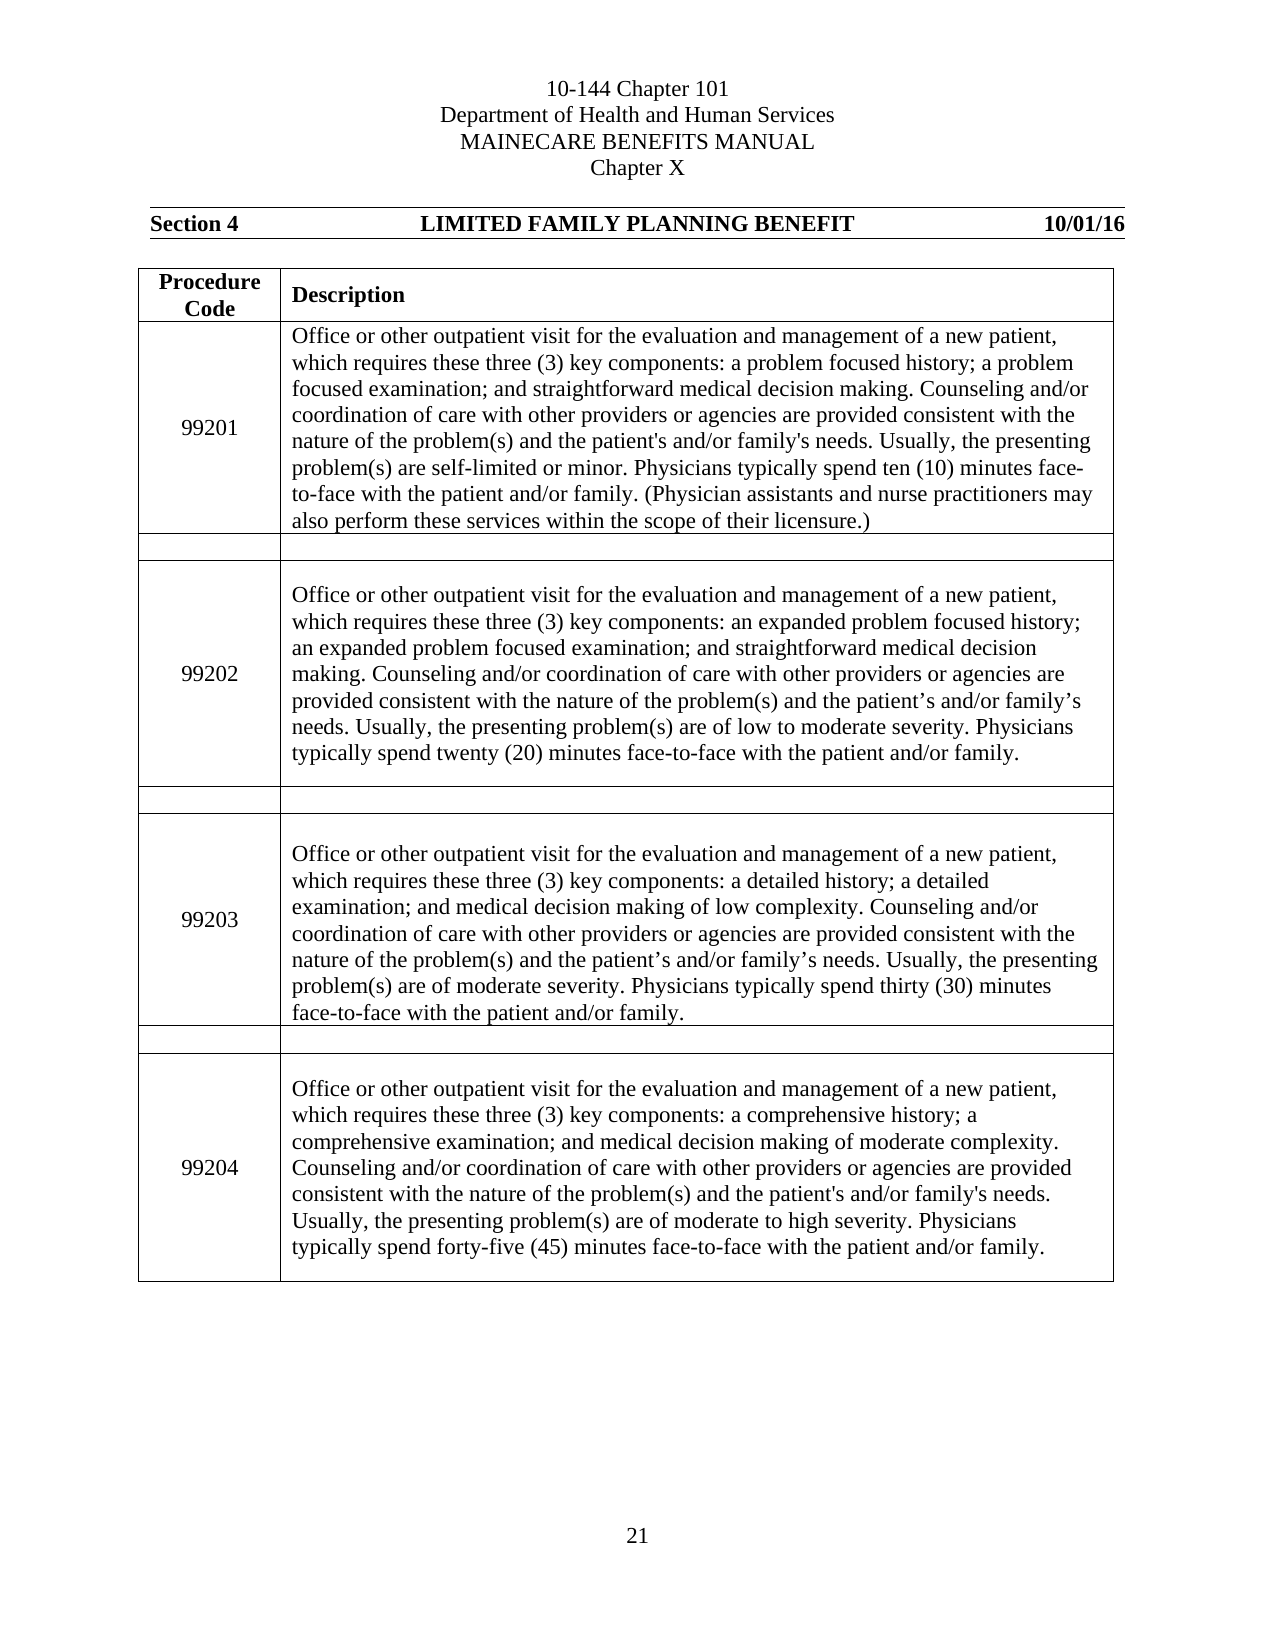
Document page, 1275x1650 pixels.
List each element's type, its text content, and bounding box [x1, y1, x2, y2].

table_cell Procedure Code [139, 269, 280, 321]
table_cell Office or other outpatient visit for the evaluation and management of a new patient, which requires these three (3) key components: a comprehensive history; a comprehensive examination; and medical decision making of moderate complexity. Counseling and/or coordination of care with other providers or agencies are provided consistent with the nature of the problem(s) and the patient's and/or family's needs. Usually, the presenting problem(s) are of moderate to high severity. Physicians typically spend forty-five (45) minutes face-to-face with the patient and/or family. [281, 1054, 1113, 1281]
table_cell [281, 534, 1113, 560]
table_cell [281, 787, 1113, 813]
table_cell [139, 1026, 280, 1052]
table_cell Office or other outpatient visit for the evaluation and management of a new patient, which requires these three (3) key components: a problem focused history; a problem focused examination; and straightforward medical decision making. Counseling and/or coordination of care with other providers or agencies are provided consistent with the nature of the problem(s) and the patient's and/or family's needs. Usually, the presenting problem(s) are self-limited or minor. Physicians typically spend ten (10) minutes face-to-face with the patient and/or family. (Physician assistants and nurse practitioners may also perform these services within the scope of their licensure.) [281, 322, 1113, 533]
table_cell Office or other outpatient visit for the evaluation and management of a new patient, which requires these three (3) key components: a detailed history; a detailed examination; and medical decision making of low complexity. Counseling and/or coordination of care with other providers or agencies are provided consistent with the nature of the problem(s) and the patient’s and/or family’s needs. Usually, the presenting problem(s) are of moderate severity. Physicians typically spend thirty (30) minutes face-to-face with the patient and/or family. [281, 814, 1113, 1025]
table_cell [139, 787, 280, 813]
table_cell 99203 [139, 814, 280, 1025]
table_cell Description [281, 269, 1113, 321]
table_cell 99204 [139, 1054, 280, 1281]
table_cell Office or other outpatient visit for the evaluation and management of a new patient, which requires these three (3) key components: an expanded problem focused history; an expanded problem focused examination; and straightforward medical decision making. Counseling and/or coordination of care with other providers or agencies are provided consistent with the nature of the problem(s) and the patient’s and/or family’s needs. Usually, the presenting problem(s) are of low to moderate severity. Physicians typically spend twenty (20) minutes face-to-face with the patient and/or family. [281, 561, 1113, 786]
table_cell [139, 534, 280, 560]
table_cell 99201 [139, 322, 280, 533]
table_cell 99202 [139, 561, 280, 786]
table_cell [281, 1026, 1113, 1052]
